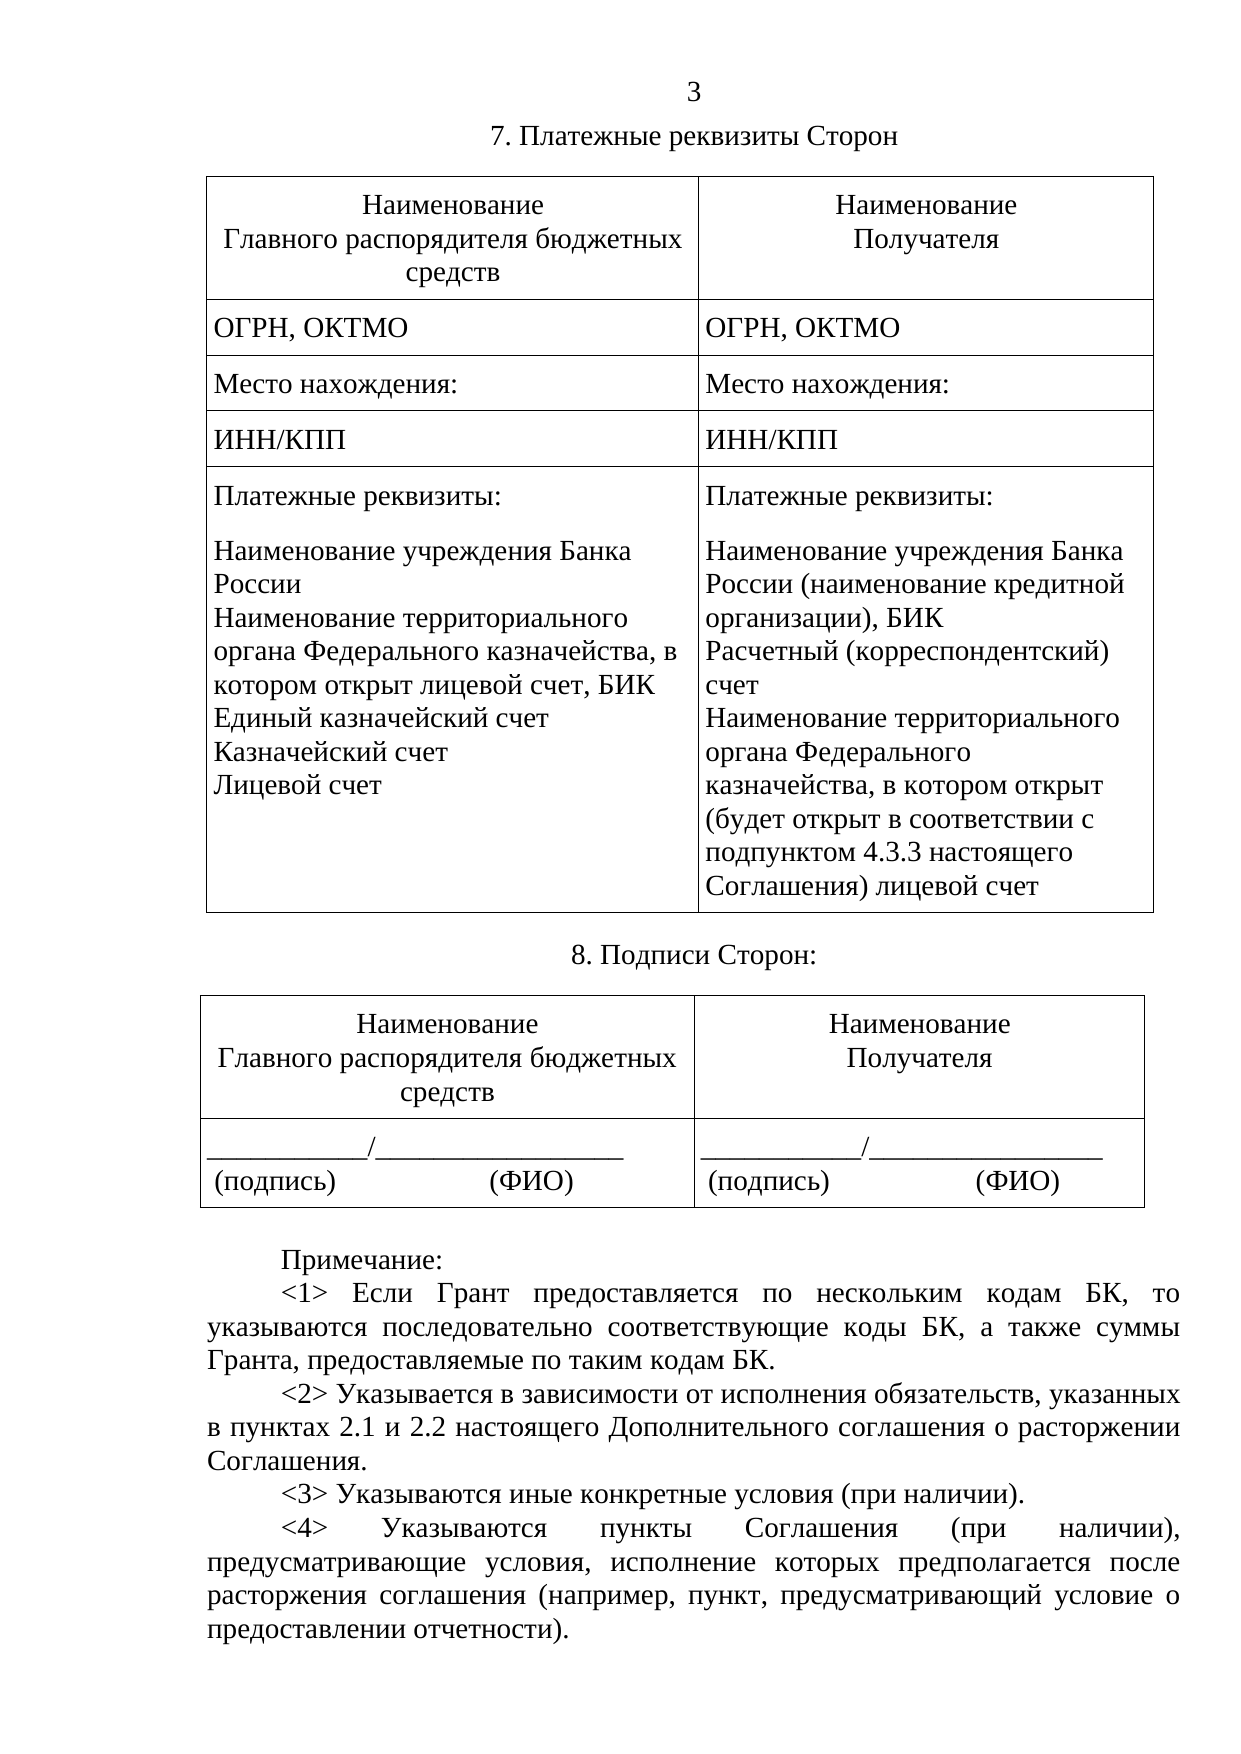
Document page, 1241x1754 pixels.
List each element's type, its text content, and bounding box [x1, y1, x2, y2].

text 8. Подписи Сторон: [207, 937, 1181, 971]
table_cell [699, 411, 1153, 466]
text <3> Указываются иные конкретные условия (при наличии). [207, 1477, 1181, 1510]
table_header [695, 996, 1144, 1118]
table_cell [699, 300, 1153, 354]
text <2> Указывается в зависимости от исполнения обязательств, указанных в пунктах 2.1 и 2.2 настоящего Дополнительного соглашения о расторжении Соглашения. [207, 1376, 1181, 1477]
text <1> Если Грант предоставляется по нескольким кодам БК, то указываются последовательно соответствующие коды БК, а также суммы Гранта, предоставляемые по таким кодам БК. [207, 1275, 1181, 1376]
text <4> Указываются пункты Соглашения (при наличии), предусматривающие условия, исполнение которых предполагается после расторжения соглашения (например, пункт, предусматривающий условие о предоставлении отчетности). [207, 1510, 1181, 1644]
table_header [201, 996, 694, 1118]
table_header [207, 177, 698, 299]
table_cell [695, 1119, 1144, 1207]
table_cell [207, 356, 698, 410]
text Примечание: [207, 1242, 1181, 1275]
text 7. Платежные реквизиты Сторон [207, 118, 1181, 152]
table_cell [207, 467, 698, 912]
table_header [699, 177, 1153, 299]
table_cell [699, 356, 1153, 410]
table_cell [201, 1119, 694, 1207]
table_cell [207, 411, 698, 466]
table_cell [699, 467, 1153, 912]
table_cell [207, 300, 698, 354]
